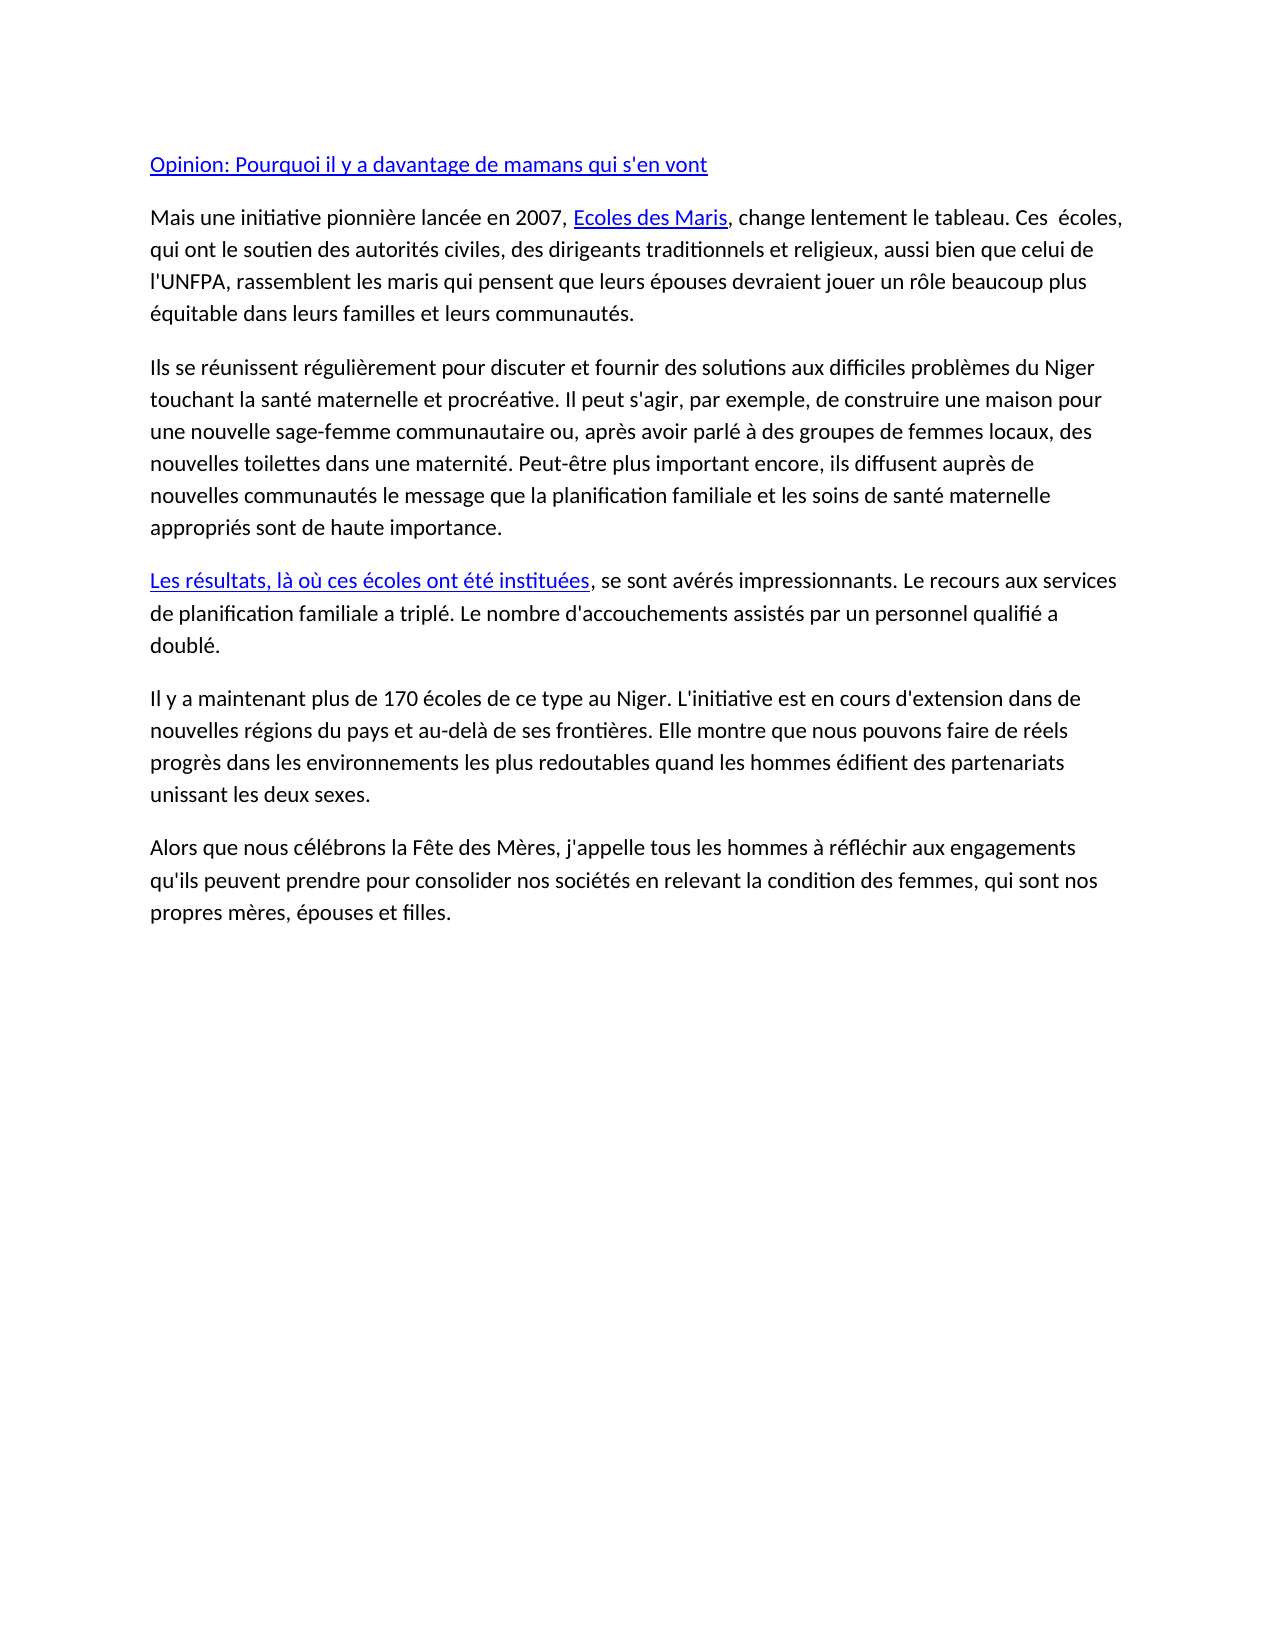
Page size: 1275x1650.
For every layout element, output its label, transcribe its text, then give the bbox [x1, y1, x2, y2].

text Les résultats, là où ces écoles ont été instituées, se sont avérés impressionnants. Le recours aux services de planification familiale a triplé. Le nombre d'accouchements assistés par un personnel qualifié a doublé. [150, 567, 1125, 659]
text Alors que nous célébrons la Fête des Mères, j'appelle tous les hommes à réfléchir aux engagements qu'ils peuvent prendre pour consolider nos sociétés en relevant la condition des femmes, qui sont nos propres mères, épouses et filles. [150, 833, 1125, 926]
text Il y a maintenant plus de 170 écoles de ce type au Niger. L'initiative est en cours d'extension dans de nouvelles régions du pays et au-delà de ses frontières. Elle montre que nous pouvons faire de réels progrès dans les environnements les plus redoutables quand les hommes édifient des partenariats unissant les deux sexes. [150, 684, 1125, 808]
text Ils se réunissent régulièrement pour discuter et fournir des solutions aux difficiles problèmes du Niger touchant la santé maternelle et procréative. Il peut s'agir, par exemple, de construire une maison pour une nouvelle sage-femme communautaire ou, après avoir parlé à des groupes de femmes locaux, des nouvelles toilettes dans une maternité. Peut-être plus important encore, ils diffusent auprès de nouvelles communautés le message que la planification familiale et les soins de santé maternelle appropriés sont de haute importance. [150, 353, 1125, 542]
text Opinion: Pourquoi il y a davantage de mamans qui s'en vont [150, 150, 1125, 178]
text Mais une initiative pionnière lancée en 2007, Ecoles des Maris, change lentement le tableau. Ces écoles, qui ont le soutien des autorités civiles, des dirigeants traditionnels et religieux, aussi bien que celui de l'UNFPA, rassemblent les maris qui pensent que leurs épouses devraient jouer un rôle beaucoup plus équitable dans leurs familles et leurs communautés. [150, 203, 1125, 328]
